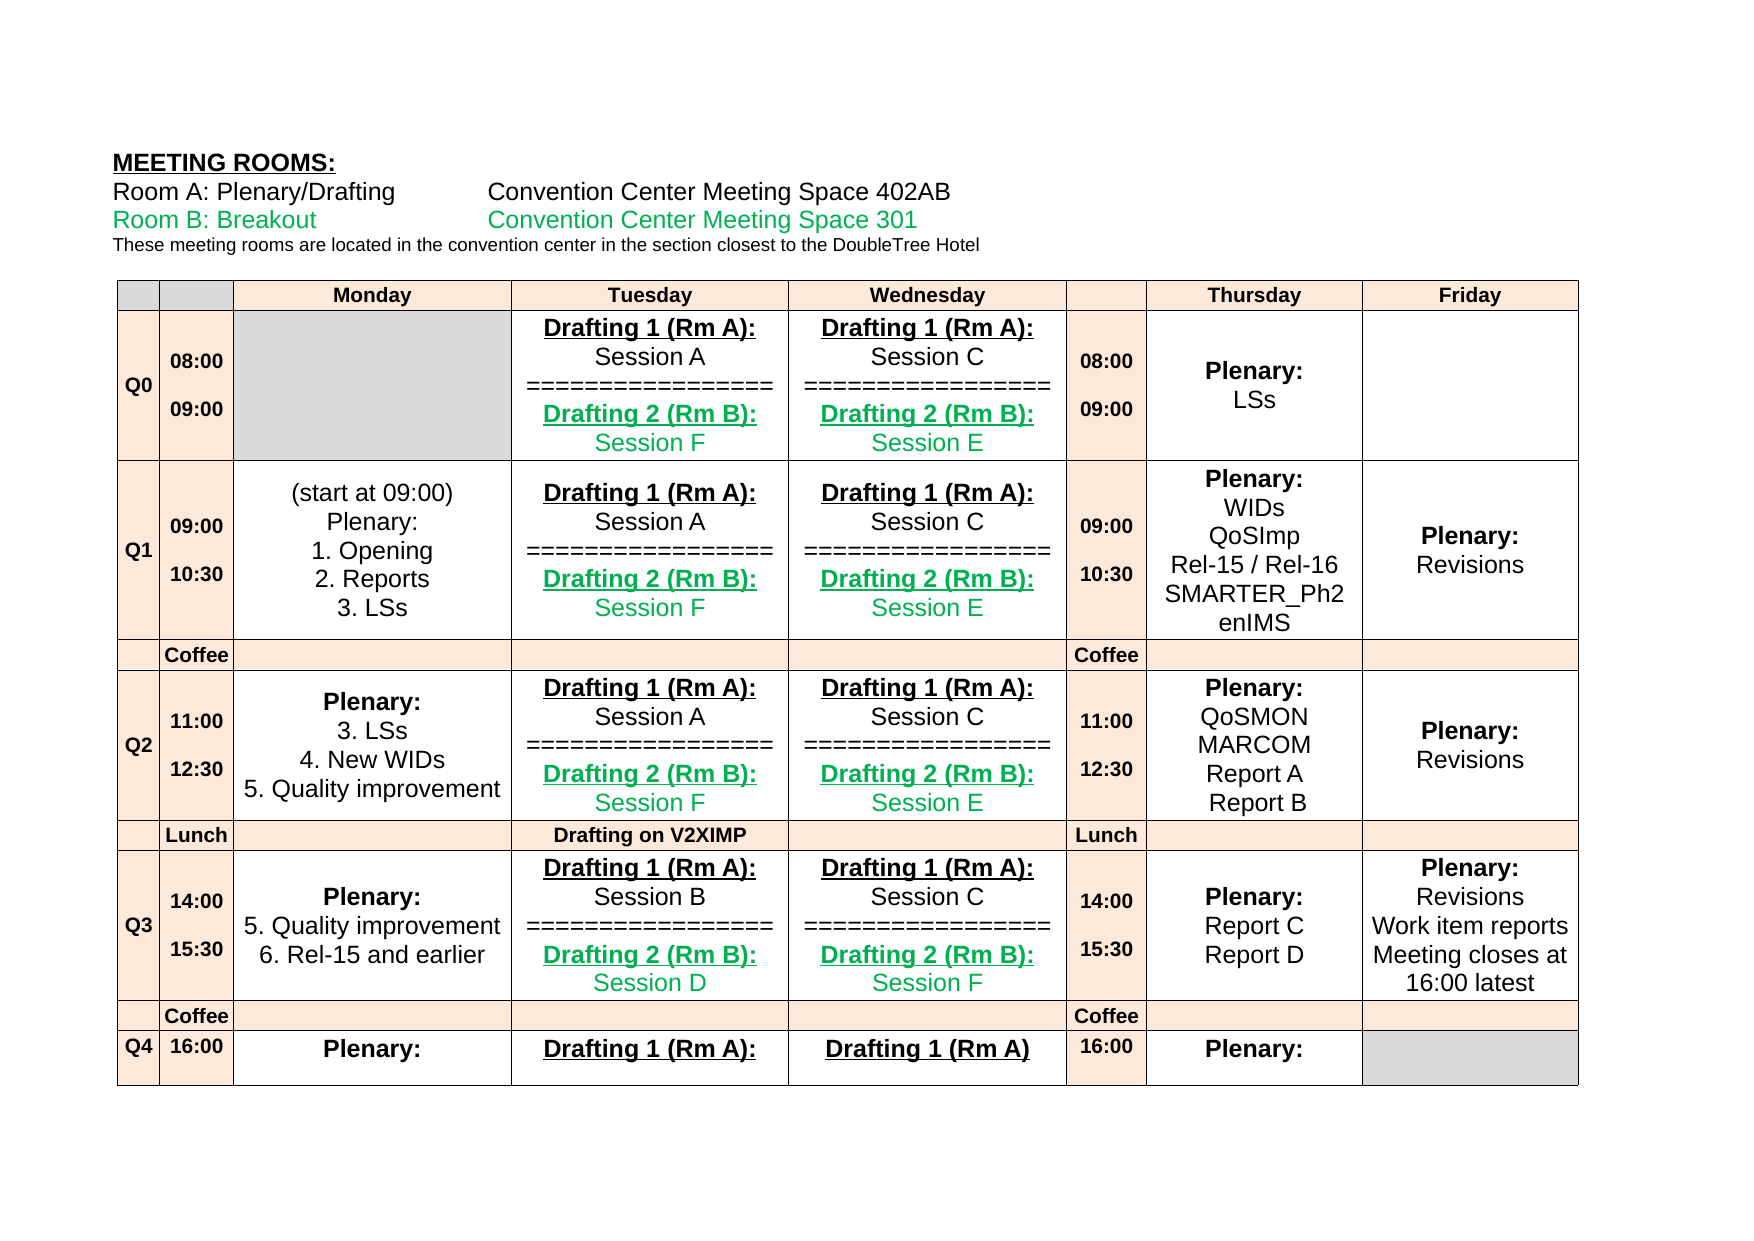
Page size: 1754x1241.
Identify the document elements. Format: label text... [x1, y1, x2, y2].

table_cell [1147, 640, 1362, 669]
table_cell Plenary: Revisions [1363, 461, 1578, 639]
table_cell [789, 1031, 1066, 1085]
table_cell [1363, 1001, 1578, 1030]
table_cell Lunch [1067, 821, 1146, 850]
table_cell [234, 821, 511, 850]
table_header [118, 281, 159, 310]
table_cell Coffee [1067, 640, 1146, 669]
table_cell [1363, 640, 1578, 669]
text Room A: Plenary/Drafting Convention Center Meeting Space 402AB [112, 176, 1642, 205]
table_cell [234, 640, 511, 669]
table_cell [234, 311, 511, 460]
table_cell Plenary: Revisions Work item reports Meeting closes at 16:00 latest [1363, 851, 1578, 1000]
table_cell 11:00 12:30 [160, 671, 233, 820]
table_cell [234, 1031, 511, 1085]
table_cell [234, 1001, 511, 1030]
table_cell [118, 821, 159, 850]
table_header [1067, 281, 1146, 310]
table_cell Drafting on V2XIMP [512, 821, 788, 850]
table_cell 11:00 12:30 [1067, 671, 1146, 820]
table_cell [118, 640, 159, 669]
table_cell [1147, 821, 1362, 850]
table_cell 14:00 15:30 [1067, 851, 1146, 1000]
text MEETING ROOMS: [112, 148, 1642, 176]
table_cell Drafting 1 (Rm A): Session A ================= Drafting 2 (Rm B): Session F [512, 461, 788, 639]
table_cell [512, 1031, 788, 1085]
table_header [160, 281, 233, 310]
table_cell Q3 [118, 851, 159, 1000]
table_cell 16:00 18:00 [1067, 1031, 1146, 1085]
table_cell [1147, 1001, 1362, 1030]
table_cell Plenary: 5. Quality improvement 6. Rel-15 and earlier [234, 851, 511, 1000]
table_cell Plenary: WIDs QoSImp Rel-15 / Rel-16 SMARTER_Ph2 enIMS [1147, 461, 1362, 639]
table_cell Plenary: Report C Report D [1147, 851, 1362, 1000]
table_header Tuesday [512, 281, 788, 310]
table_cell Drafting 1 (Rm A): Session A ================= Drafting 2 (Rm B): Session F [512, 311, 788, 460]
table_cell Coffee [160, 1001, 233, 1030]
table_cell Plenary: 3. LSs 4. New WIDs 5. Quality improvement [234, 671, 511, 820]
table_cell Plenary: QoSMON MARCOM Report A Report B [1147, 671, 1362, 820]
text Room B: Breakout Convention Center Meeting Space 301 [112, 205, 1642, 234]
table_cell Plenary: Revisions [1363, 671, 1578, 820]
table_header Thursday [1147, 281, 1362, 310]
table_header Wednesday [789, 281, 1066, 310]
table_cell Plenary: LSs [1147, 311, 1362, 460]
table_cell Q0 [118, 311, 159, 460]
table_cell 14:00 15:30 [160, 851, 233, 1000]
text These meeting rooms are located in the convention center in the section closest to the DoubleTree Hotel [112, 234, 1642, 256]
table_header Monday [234, 281, 511, 310]
table_cell 09:00 10:30 [160, 461, 233, 639]
table_cell Drafting 1 (Rm A): Session B ================= Drafting 2 (Rm B): Session D [512, 851, 788, 1000]
table_cell Lunch [160, 821, 233, 850]
table_cell [789, 821, 1066, 850]
table_cell 16:00 18:00 [160, 1031, 233, 1085]
table_cell [1363, 1031, 1578, 1085]
table_cell Coffee [160, 640, 233, 669]
table_header Friday [1363, 281, 1578, 310]
table_cell Drafting 1 (Rm A): Session C ================= Drafting 2 (Rm B): Session E [789, 311, 1066, 460]
table_cell [1363, 311, 1578, 460]
table_cell Q2 [118, 671, 159, 820]
table_cell Q1 [118, 461, 159, 639]
table_cell [1363, 821, 1578, 850]
table_cell 09:00 10:30 [1067, 461, 1146, 639]
table_cell [118, 1001, 159, 1030]
table_cell [789, 1001, 1066, 1030]
table_cell [512, 1001, 788, 1030]
table_cell 08:00 09:00 [160, 311, 233, 460]
table_cell Q4 [118, 1031, 159, 1085]
table_cell Drafting 1 (Rm A): Session C ================= Drafting 2 (Rm B): Session E [789, 671, 1066, 820]
table_cell [789, 640, 1066, 669]
table_cell Drafting 1 (Rm A): Session A ================= Drafting 2 (Rm B): Session F [512, 671, 788, 820]
table_cell Coffee [1067, 1001, 1146, 1030]
table_cell (start at 09:00) Plenary: 1. Opening 2. Reports 3. LSs [234, 461, 511, 639]
table_cell 08:00 09:00 [1067, 311, 1146, 460]
table_cell Drafting 1 (Rm A): Session C ================= Drafting 2 (Rm B): Session F [789, 851, 1066, 1000]
table_cell [512, 640, 788, 669]
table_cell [1147, 1031, 1362, 1085]
table_cell Drafting 1 (Rm A): Session C ================= Drafting 2 (Rm B): Session E [789, 461, 1066, 639]
